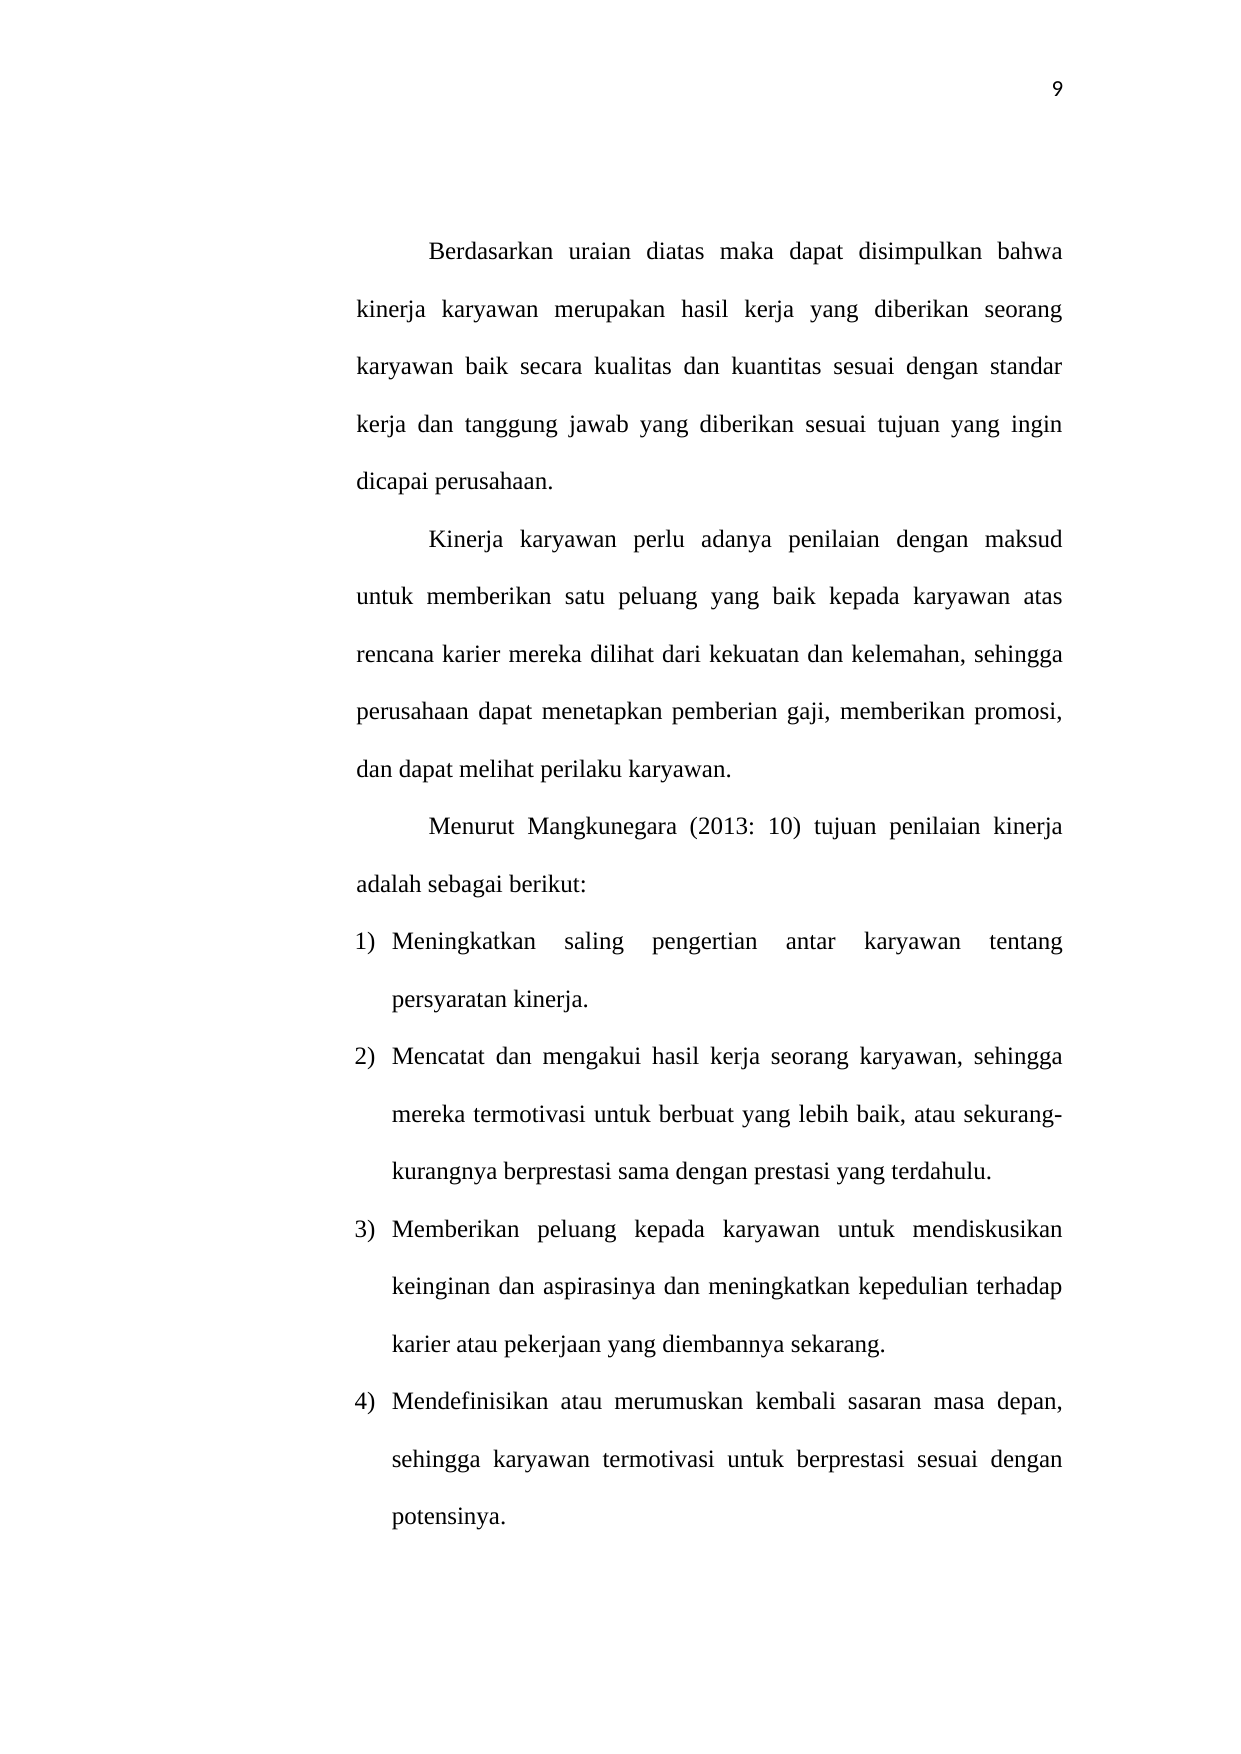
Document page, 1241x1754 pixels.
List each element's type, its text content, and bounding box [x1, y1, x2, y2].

list Mencatat dan mengakui hasil kerja seorang karyawan, sehingga mereka termotivasi untuk berbuat yang lebih baik, atau sekurang-kurangnya berprestasi sama dengan prestasi yang terdahulu. [354, 1041, 1063, 1185]
text Kinerja karyawan perlu adanya penilaian dengan maksud untuk memberikan satu peluang yang baik kepada karyawan atas rencana karier mereka dilihat dari kekuatan dan kelemahan, sehingga perusahaan dapat menetapkan pemberian gaji, memberikan promosi, dan dapat melihat perilaku karyawan. [356, 524, 1063, 782]
list Memberikan peluang kepada karyawan untuk mendiskusikan keinginan dan aspirasinya dan meningkatkan kepedulian terhadap karier atau pekerjaan yang diembannya sekarang. [354, 1214, 1063, 1357]
list Meningkatkan saling pengertian antar karyawan tentang persyaratan kinerja. [354, 926, 1063, 1012]
text Berdasarkan uraian diatas maka dapat disimpulkan bahwa kinerja karyawan merupakan hasil kerja yang diberikan seorang karyawan baik secara kualitas dan kuantitas sesuai dengan standar kerja dan tanggung jawab yang diberikan sesuai tujuan yang ingin dicapai perusahaan. [356, 236, 1063, 495]
text Menurut Mangkunegara (2013: 10) tujuan penilaian kinerja adalah sebagai berikut: [356, 811, 1063, 897]
list Mendefinisikan atau merumuskan kembali sasaran masa depan, sehingga karyawan termotivasi untuk berprestasi sesuai dengan potensinya. [354, 1386, 1063, 1530]
